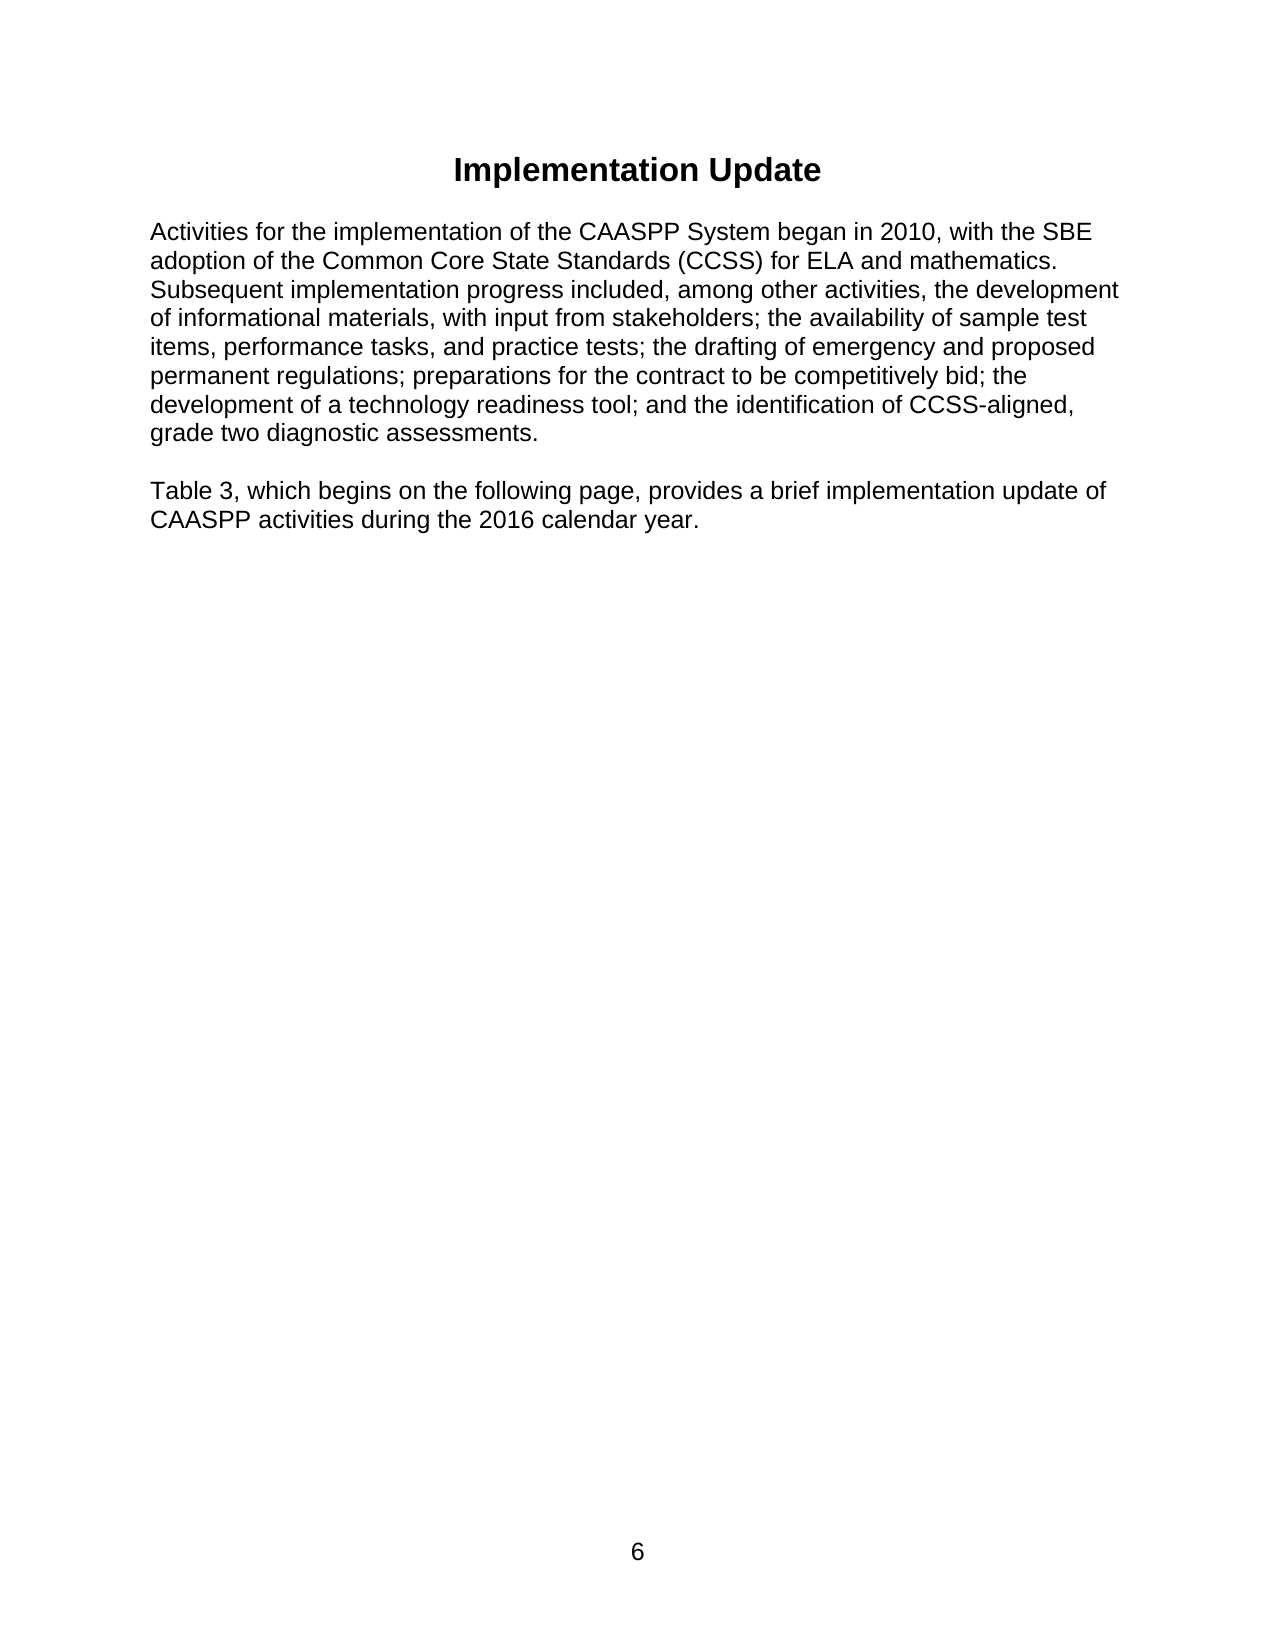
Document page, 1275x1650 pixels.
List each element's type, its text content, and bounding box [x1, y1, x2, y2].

text Table 3, which begins on the following page, provides a brief implementation update of CAASPP activities during the 2016 calendar year. [150, 476, 1125, 533]
subtitle Implementation Update [150, 150, 1125, 188]
text Activities for the implementation of the CAASPP System began in 2010, with the SBE adoption of the Common Core State Standards (CCSS) for ELA and mathematics. Subsequent implementation progress included, among other activities, the development of informational materials, with input from stakeholders; the availability of sample test items, performance tasks, and practice tests; the drafting of emergency and proposed permanent regulations; preparations for the contract to be competitively bid; the development of a technology readiness tool; and the identification of CCSS-aligned, grade two diagnostic assessments. [150, 217, 1125, 447]
